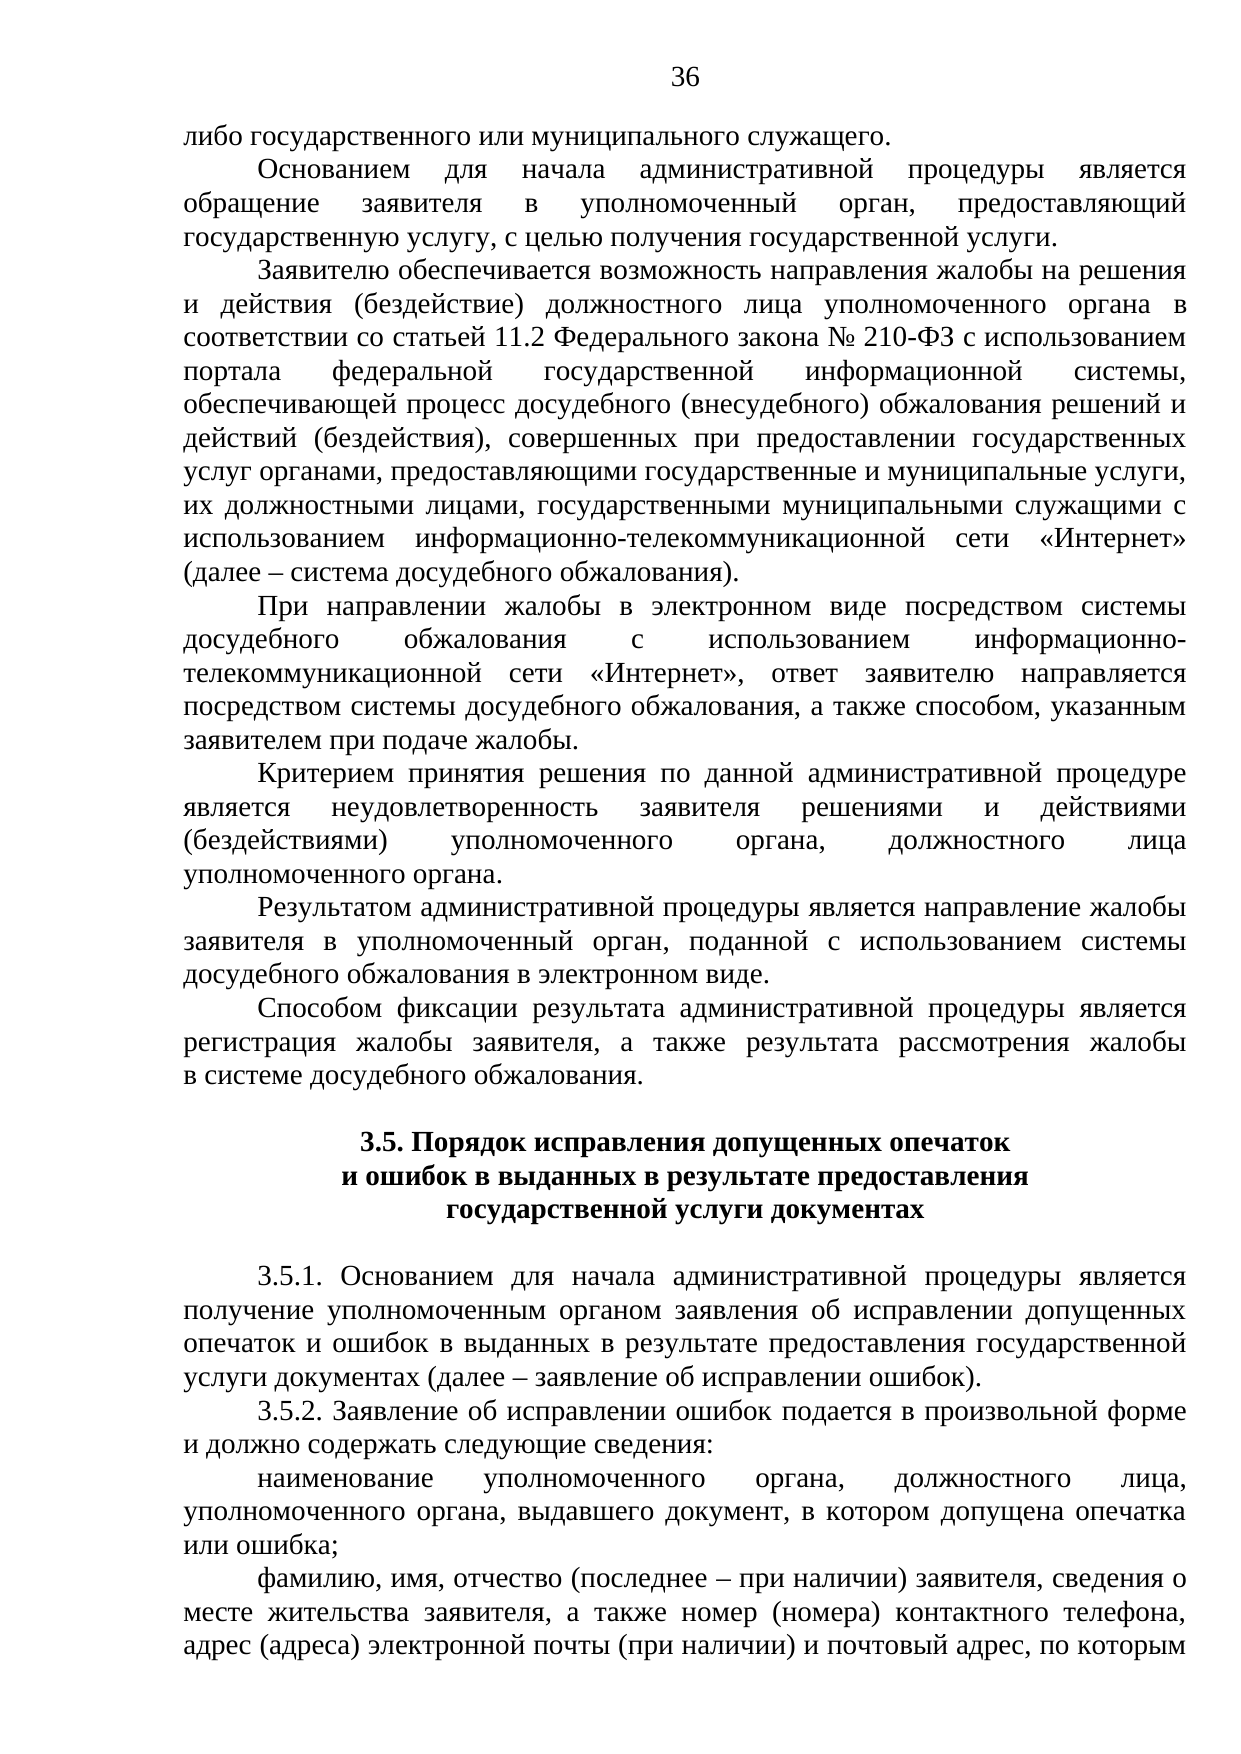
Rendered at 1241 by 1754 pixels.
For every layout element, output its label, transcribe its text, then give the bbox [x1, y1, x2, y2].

text 3.5. Порядок исправления допущенных опечаток [183, 1124, 1187, 1158]
text 3.5.1. Основанием для начала административной процедуры является получение уполномоченным органом заявления об исправлении допущенных опечаток и ошибок в выданных в результате предоставления государственной услуги документах (далее – заявление об исправлении ошибок). [183, 1258, 1187, 1393]
text При направлении жалобы в электронном виде посредством системы досудебного обжалования с использованием информационно-телекоммуникационной сети «Интернет», ответ заявителю направляется посредством системы досудебного обжалования, а также способом, указанным заявителем при подаче жалобы. [183, 588, 1187, 755]
text 3.5.2. Заявление об исправлении ошибок подается в произвольной форме и должно содержать следующие сведения: [183, 1393, 1187, 1460]
text и ошибок в выданных в результате предоставления [183, 1158, 1187, 1191]
text Основанием для начала административной процедуры является обращение заявителя в уполномоченный орган, предоставляющий государственную услугу, с целью получения государственной услуги. [183, 152, 1187, 252]
text Заявителю обеспечивается возможность направления жалобы на решения и действия (бездействие) должностного лица уполномоченного органа в соответствии со статьей 11.2 Федерального закона № 210-ФЗ с использованием портала федеральной государственной информационной системы, обеспечивающей процесс досудебного (внесудебного) обжалования решений и действий (бездействия), совершенных при предоставлении государственных услуг органами, предоставляющими государственные и муниципальные услуги, их должностными лицами, государственными муниципальными служащими с использованием информационно-телекоммуникационной сети «Интернет» (далее – система досудебного обжалования). [183, 252, 1187, 588]
text Критерием принятия решения по данной административной процедуре является неудовлетворенность заявителя решениями и действиями (бездействиями) уполномоченного органа, должностного лица уполномоченного органа. [183, 755, 1187, 889]
text государственной услуги документах [183, 1191, 1187, 1225]
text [183, 118, 1187, 152]
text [183, 1560, 1187, 1661]
text Способом фиксации результата административной процедуры является регистрация жалобы заявителя, а также результата рассмотрения жалобы в системе досудебного обжалования. [183, 990, 1187, 1091]
text наименование уполномоченного органа, должностного лица, уполномоченного органа, выдавшего документ, в котором допущена опечатка или ошибка; [183, 1460, 1187, 1560]
text Результатом административной процедуры является направление жалобы заявителя в уполномоченный орган, поданной с использованием системы досудебного обжалования в электронном виде. [183, 889, 1187, 990]
